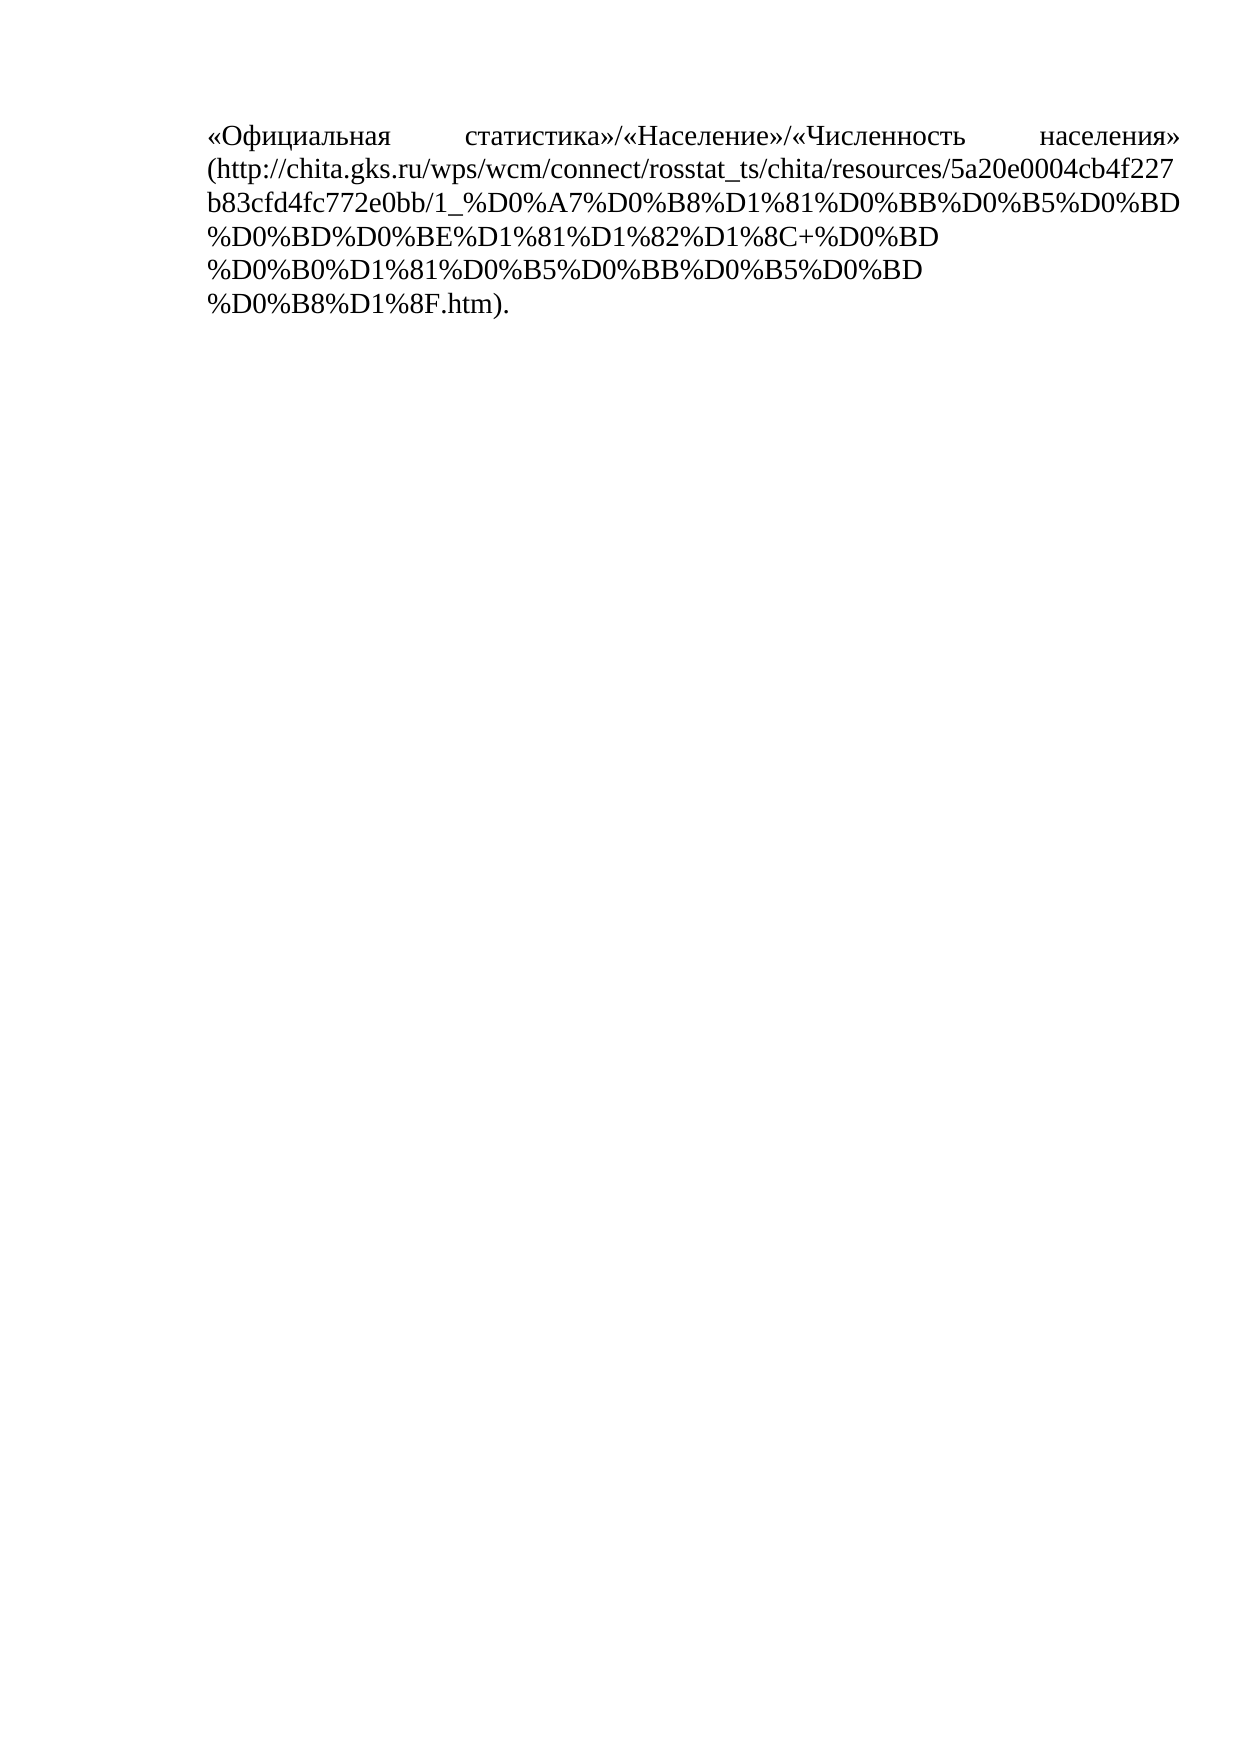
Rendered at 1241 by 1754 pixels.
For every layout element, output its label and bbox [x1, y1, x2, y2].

text [207, 118, 1181, 319]
